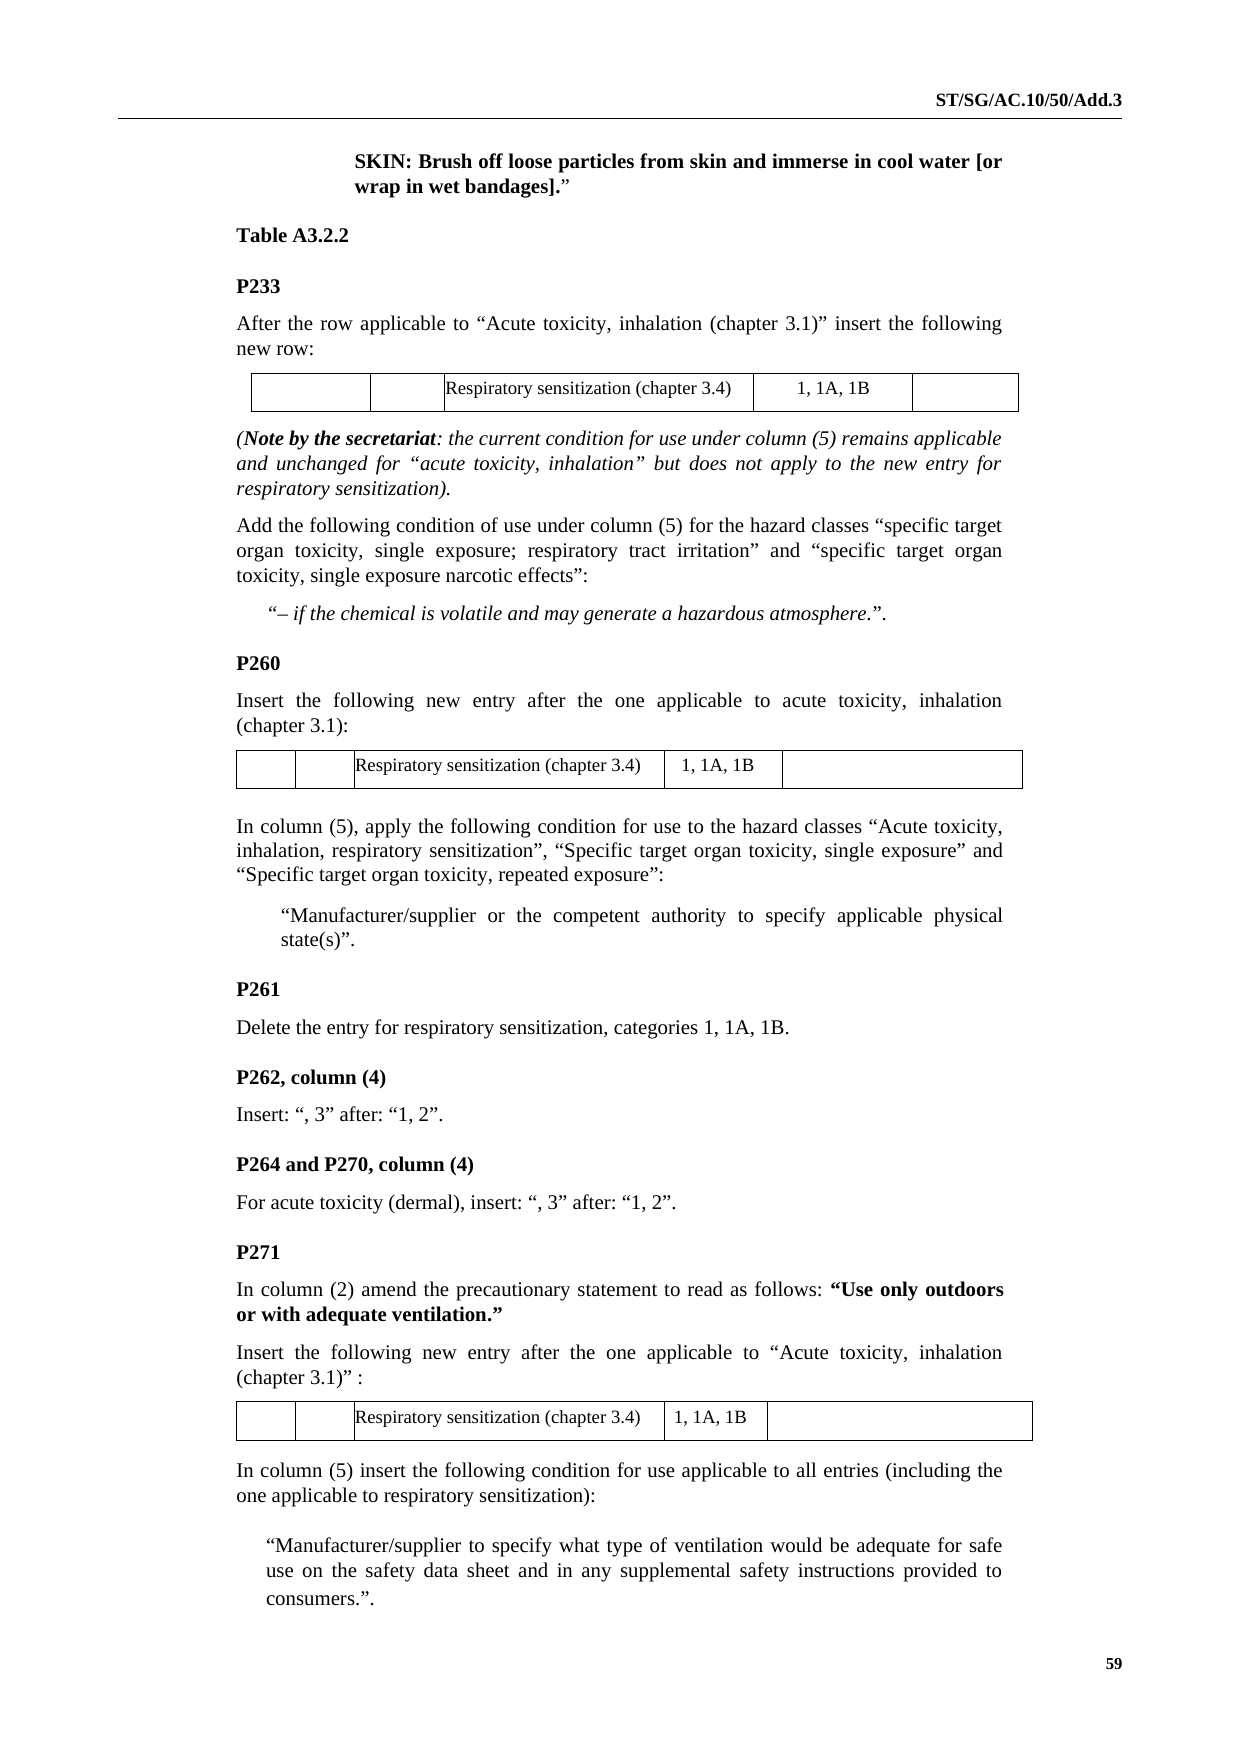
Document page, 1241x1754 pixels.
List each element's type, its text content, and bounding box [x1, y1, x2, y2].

table_header [768, 1402, 1032, 1440]
list After the row applicable to “Acute toxicity, inhalation (chapter 3.1)” insert the following new row: [236, 310, 1004, 360]
list In column (5), apply the following condition for use to the hazard classes “Acute toxicity, inhalation, respiratory sensitization”, “Specific target organ toxicity, single exposure” and “Specific target organ toxicity, repeated exposure”: [236, 814, 1004, 886]
table_header 1, 1A, 1B [665, 751, 782, 788]
table_header 1, 1A, 1B [665, 1402, 767, 1440]
text P261 [236, 976, 1004, 1001]
list For acute toxicity (dermal), insert: “, 3” after: “1, 2”. [236, 1189, 1004, 1214]
table_header [296, 751, 354, 788]
table_header 1, 1A, 1B [754, 374, 912, 411]
text In column (2) amend the precautionary statement to read as follows: “Use only outdoors or with adequate ventilation.” [236, 1276, 1004, 1326]
text P233 [236, 273, 1004, 298]
list Insert the following new entry after the one applicable to acute toxicity, inhalation (chapter 3.1): [236, 687, 1004, 737]
text P264 and P270, column (4) [236, 1151, 1004, 1176]
table_header [252, 374, 370, 411]
table_header [783, 751, 1022, 788]
table_header Respiratory sensitization (chapter 3.4) [355, 1402, 664, 1440]
text Table A3.2.2 [118, 223, 1004, 248]
table_header Respiratory sensitization (chapter 3.4) [355, 751, 664, 788]
list “– if the chemical is volatile and may generate a hazardous atmosphere.”. [266, 600, 1004, 625]
text Delete the entry for respiratory sensitization, categories 1, 1A, 1B. [236, 1014, 1004, 1039]
text P262, column (4) [236, 1064, 1004, 1089]
text Insert the following new entry after the one applicable to “Acute toxicity, inhalation (chapter 3.1)” : [236, 1339, 1004, 1389]
text Insert: “, 3” after: “1, 2”. [236, 1101, 1004, 1126]
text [354, 148, 1004, 198]
list “Manufacturer/supplier or the competent authority to specify applicable physical state(s)”. [281, 903, 1004, 951]
list Add the following condition of use under column (5) for the hazard classes “specific target organ toxicity, single exposure; respiratory tract irritation” and “specific target organ toxicity, single exposure narcotic effects”: [236, 512, 1004, 587]
table_header Respiratory sensitization (chapter 3.4) [445, 374, 753, 411]
table_header [371, 374, 444, 411]
text P271 [236, 1239, 1004, 1264]
table_header [237, 751, 295, 788]
table_header [296, 1402, 354, 1440]
text P260 [236, 650, 1004, 675]
table_header [237, 1402, 295, 1440]
text “Manufacturer/supplier to specify what type of ventilation would be adequate for safe use on the safety data sheet and in any supplemental safety instructions provided to consumers.”. [266, 1532, 1004, 1611]
table_header [913, 374, 1018, 411]
list (Note by the secretariat: the current condition for use under column (5) remains applicable and unchanged for “acute toxicity, inhalation” but does not apply to the new entry for respiratory sensitization). [236, 425, 1004, 500]
text In column (5) insert the following condition for use applicable to all entries (including the one applicable to respiratory sensitization): [236, 1457, 1004, 1507]
